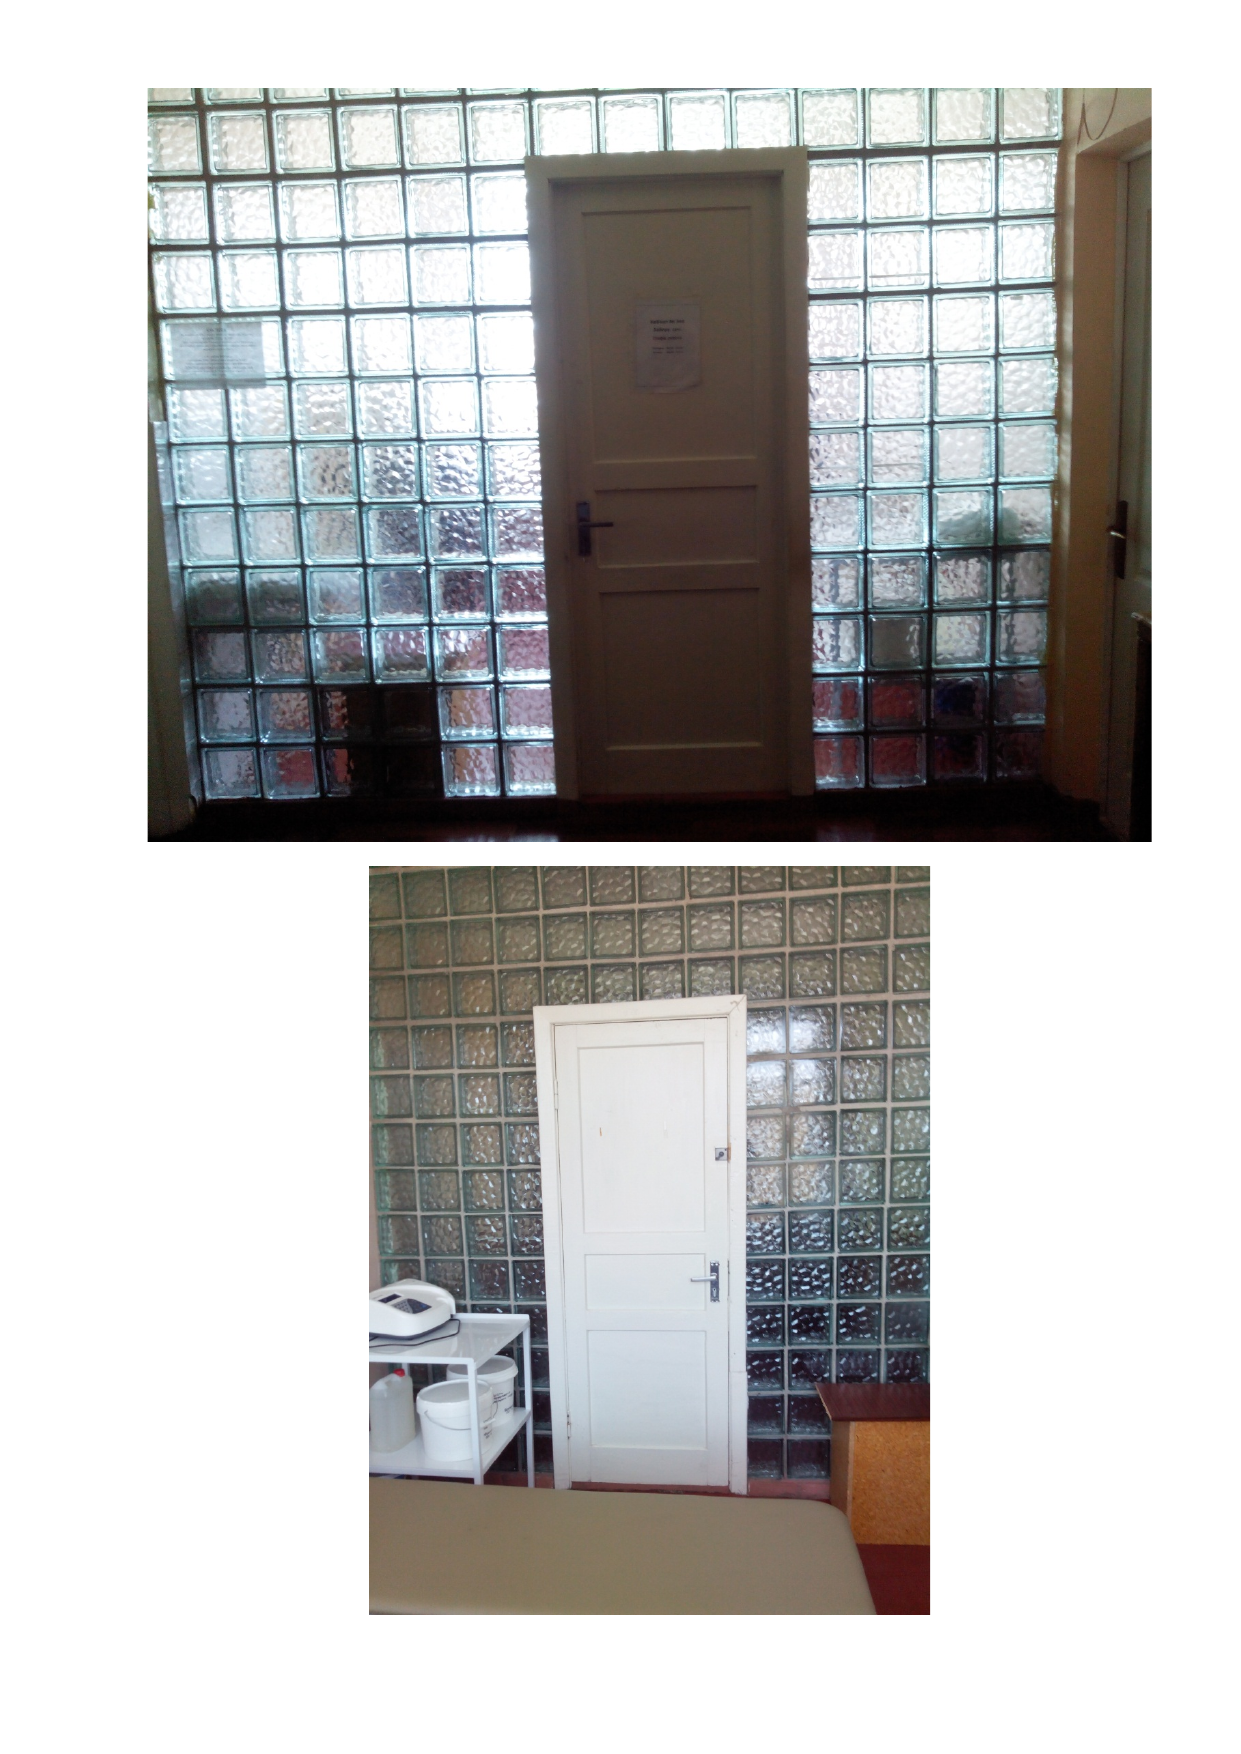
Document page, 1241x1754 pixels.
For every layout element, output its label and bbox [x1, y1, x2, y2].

picture [369, 866, 931, 1615]
picture [147, 88, 1152, 842]
